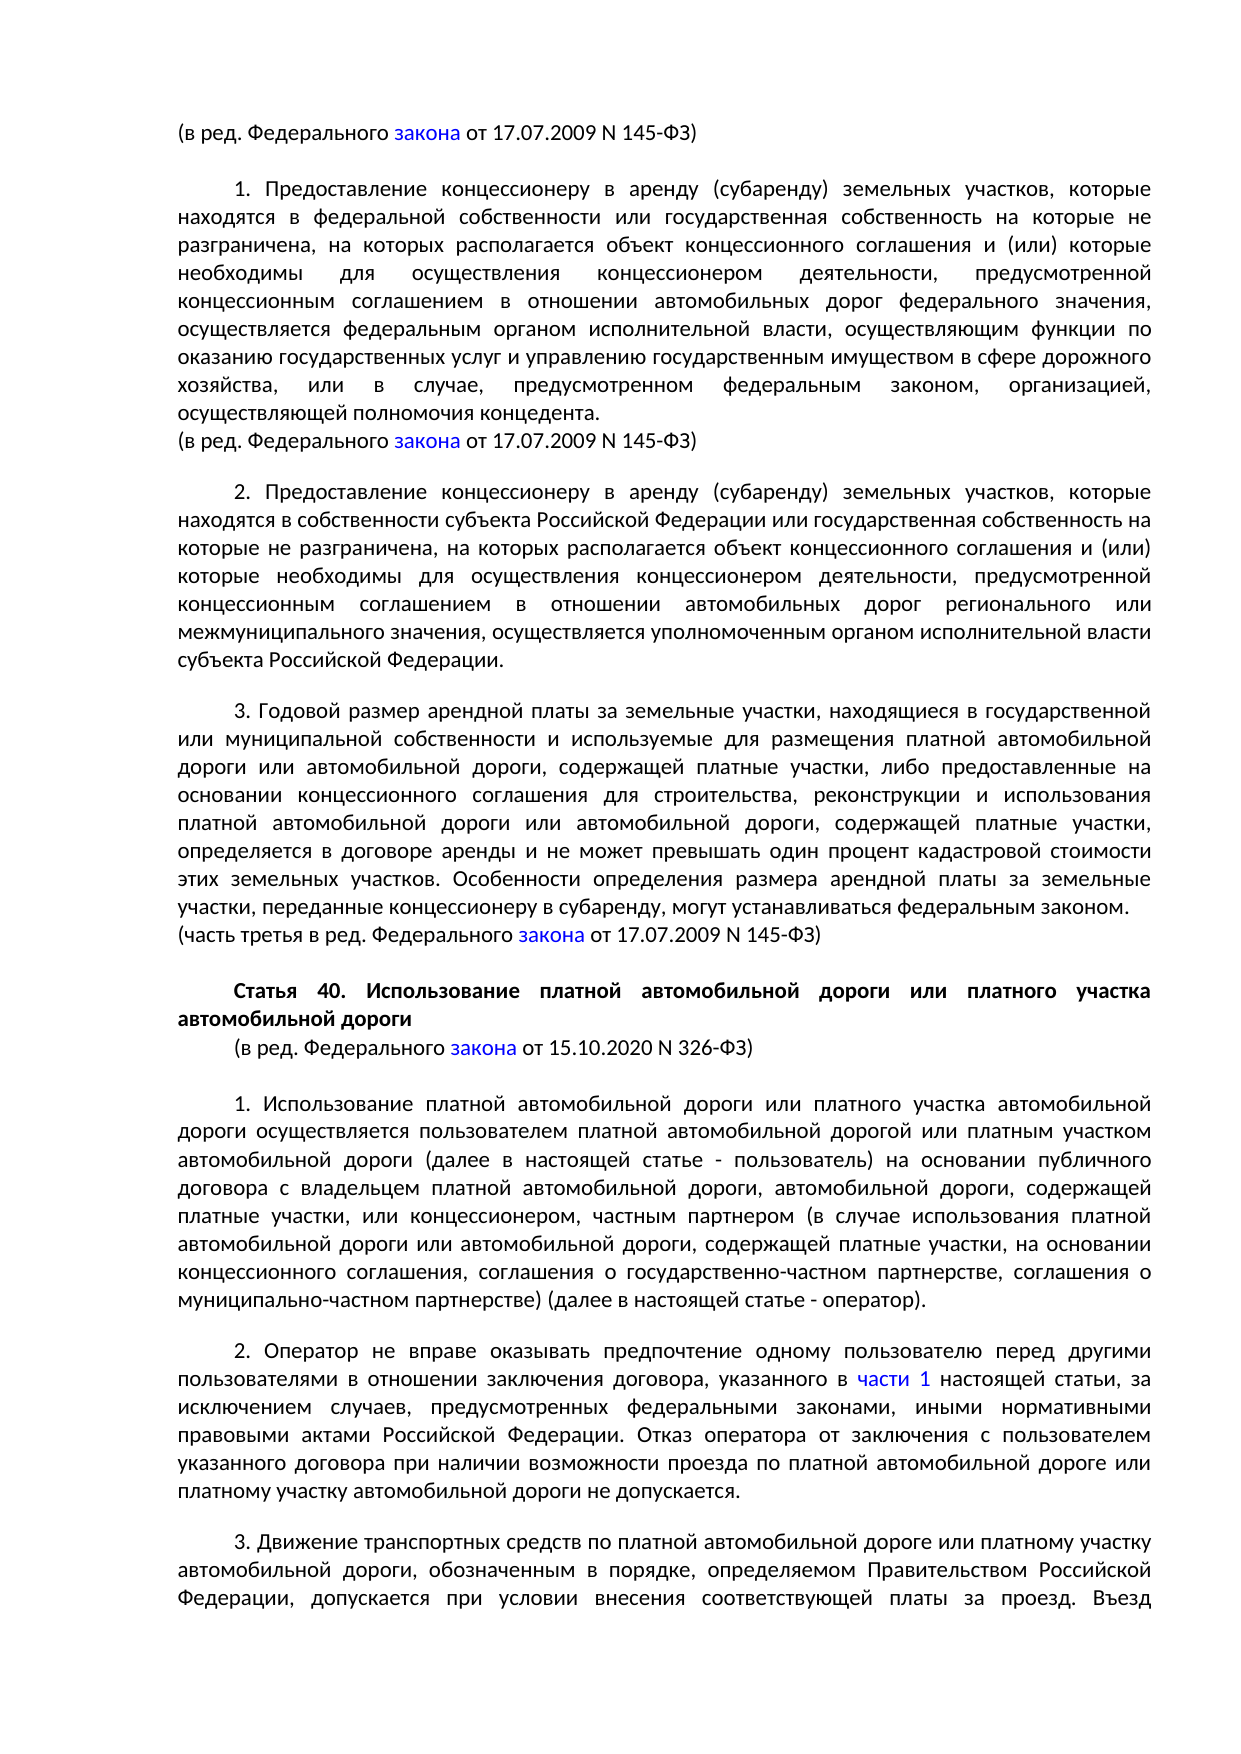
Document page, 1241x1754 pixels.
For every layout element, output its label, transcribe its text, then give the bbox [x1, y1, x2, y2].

title Статья 40. Использование платной автомобильной дороги или платного участка автомобильной дороги [177, 977, 1152, 1033]
text (в ред. Федерального закона от 17.07.2009 N 145-ФЗ) [177, 426, 1152, 454]
text (в ред. Федерального закона от 15.10.2020 N 326-ФЗ) [177, 1033, 1152, 1061]
text 3. Годовой размер арендной платы за земельные участки, находящиеся в государственной или муниципальной собственности и используемые для размещения платной автомобильной дороги или автомобильной дороги, содержащей платные участки, либо предоставленные на основании концессионного соглашения для строительства, реконструкции и использования платной автомобильной дороги или автомобильной дороги, содержащей платные участки, определяется в договоре аренды и не может превышать один процент кадастровой стоимости этих земельных участков. Особенности определения размера арендной платы за земельные участки, переданные концессионеру в субаренду, могут устанавливаться федеральным законом. [177, 696, 1152, 921]
text (в ред. Федерального закона от 17.07.2009 N 145-ФЗ) [177, 118, 1152, 146]
text 2. Предоставление концессионеру в аренду (субаренду) земельных участков, которые находятся в собственности субъекта Российской Федерации или государственная собственность на которые не разграничена, на которых располагается объект концессионного соглашения и (или) которые необходимы для осуществления концессионером деятельности, предусмотренной концессионным соглашением в отношении автомобильных дорог регионального или межмуниципального значения, осуществляется уполномоченным органом исполнительной власти субъекта Российской Федерации. [177, 477, 1152, 673]
text 1. Предоставление концессионеру в аренду (субаренду) земельных участков, которые находятся в федеральной собственности или государственная собственность на которые не разграничена, на которых располагается объект концессионного соглашения и (или) которые необходимы для осуществления концессионером деятельности, предусмотренной концессионным соглашением в отношении автомобильных дорог федерального значения, осуществляется федеральным органом исполнительной власти, осуществляющим функции по оказанию государственных услуг и управлению государственным имуществом в сфере дорожного хозяйства, или в случае, предусмотренном федеральным законом, организацией, осуществляющей полномочия концедента. [177, 174, 1152, 426]
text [177, 1527, 1152, 1611]
text (часть третья в ред. Федерального закона от 17.07.2009 N 145-ФЗ) [177, 921, 1152, 948]
text 1. Использование платной автомобильной дороги или платного участка автомобильной дороги осуществляется пользователем платной автомобильной дорогой или платным участком автомобильной дороги (далее в настоящей статье - пользователь) на основании публичного договора с владельцем платной автомобильной дороги, автомобильной дороги, содержащей платные участки, или концессионером, частным партнером (в случае использования платной автомобильной дороги или автомобильной дороги, содержащей платные участки, на основании концессионного соглашения, соглашения о государственно-частном партнерстве, соглашения о муниципально-частном партнерстве) (далее в настоящей статье - оператор). [177, 1089, 1152, 1313]
text 2. Оператор не вправе оказывать предпочтение одному пользователю перед другими пользователями в отношении заключения договора, указанного в части 1 настоящей статьи, за исключением случаев, предусмотренных федеральными законами, иными нормативными правовыми актами Российской Федерации. Отказ оператора от заключения с пользователем указанного договора при наличии возможности проезда по платной автомобильной дороге или платному участку автомобильной дороги не допускается. [177, 1336, 1152, 1504]
